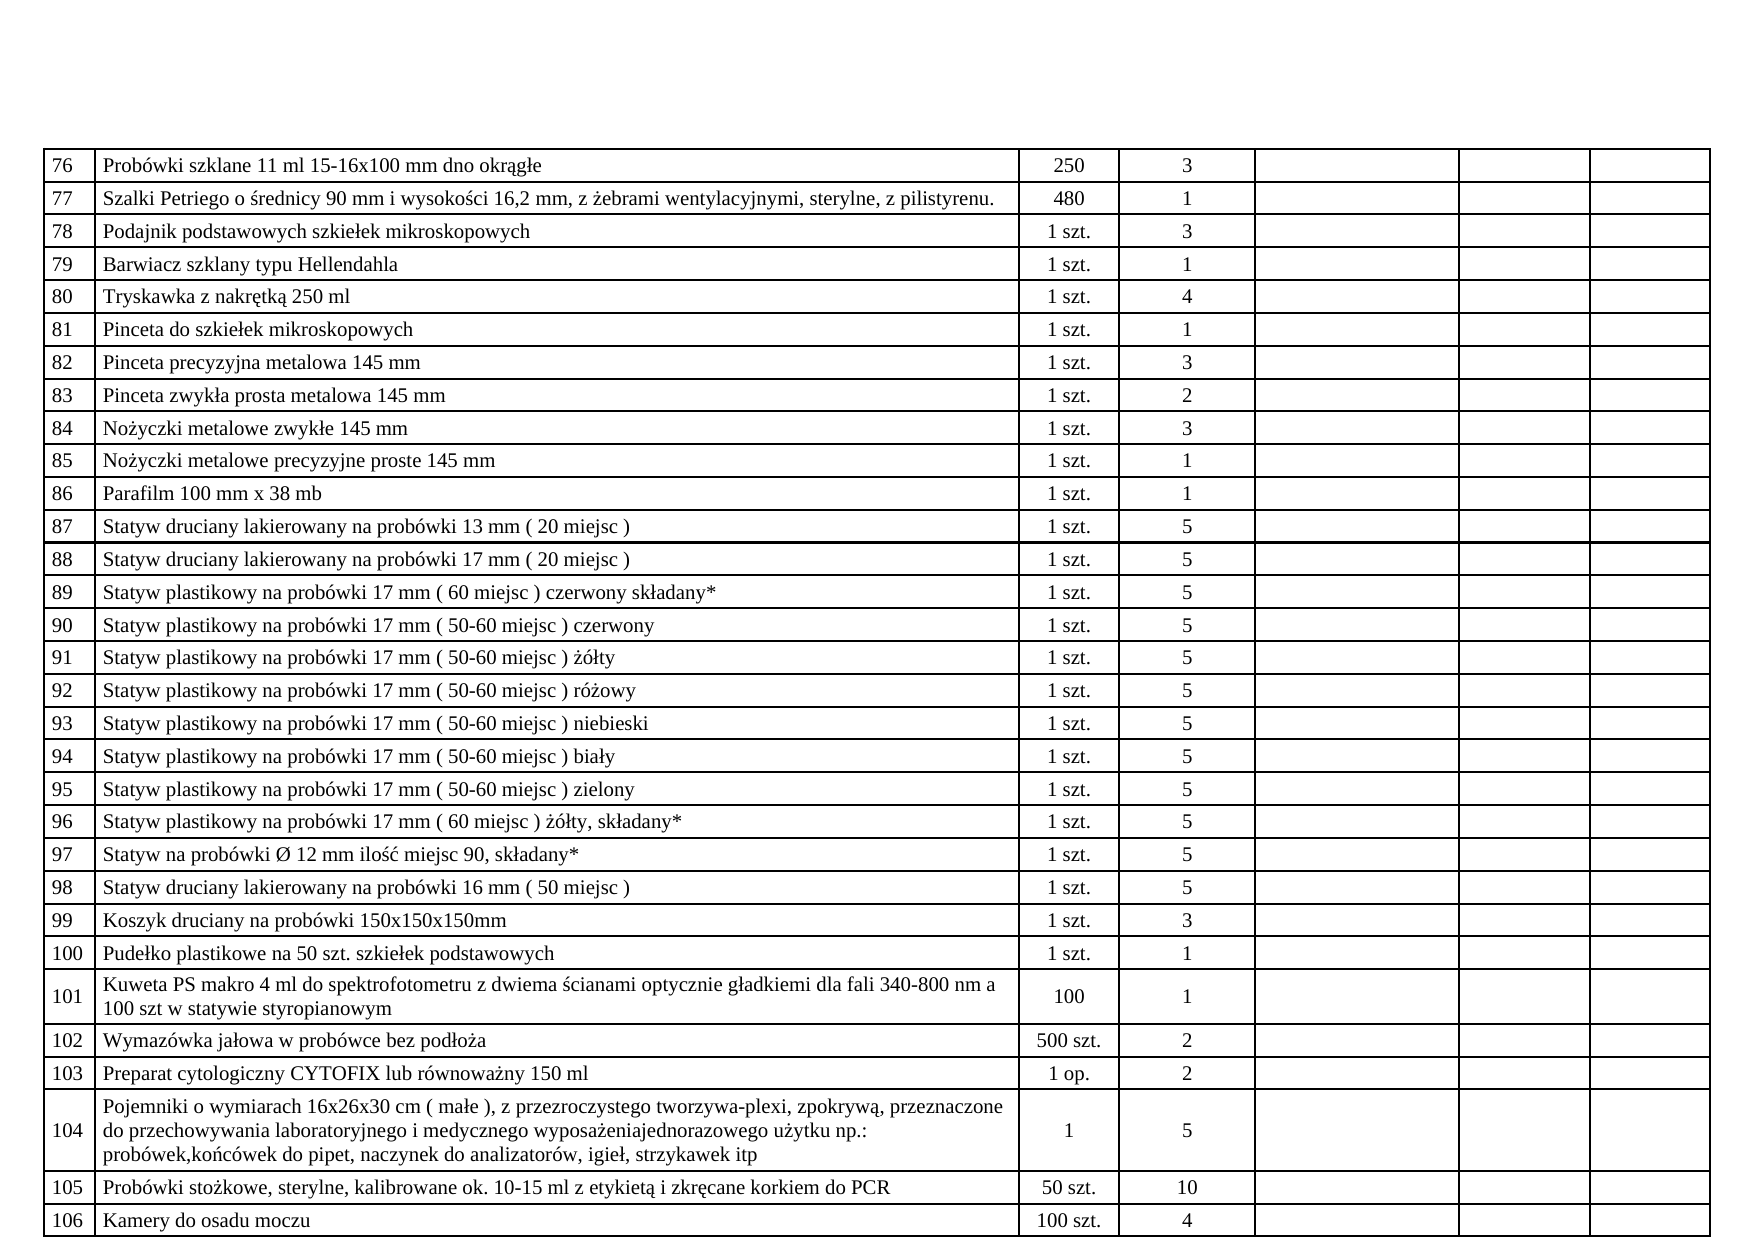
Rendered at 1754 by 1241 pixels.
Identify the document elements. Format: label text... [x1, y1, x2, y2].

table_cell Statyw plastikowy na probówki 17 mm ( 60 miejsc ) żółty, składany* [96, 806, 1018, 837]
table_cell 2 [1120, 1025, 1254, 1056]
table_cell [1460, 412, 1589, 443]
table_cell [1591, 1205, 1709, 1235]
table_cell 77 [45, 183, 94, 213]
table_cell [1256, 281, 1458, 312]
table_cell [1460, 314, 1589, 344]
table_cell Nożyczki metalowe zwykłe 145 mm [96, 412, 1018, 443]
table_cell [1256, 609, 1458, 640]
table_cell Tryskawka z nakrętką 250 ml [96, 281, 1018, 312]
table_cell [1256, 314, 1458, 344]
table_cell [1460, 1058, 1589, 1088]
table_cell 5 [1120, 806, 1254, 837]
table_cell 1 szt. [1020, 773, 1118, 804]
table_cell [1591, 872, 1709, 902]
table_cell [1256, 675, 1458, 706]
table_cell 480 [1020, 183, 1118, 213]
table_cell 50 szt. [1020, 1172, 1118, 1202]
table_cell [1591, 806, 1709, 837]
table_cell [1460, 1172, 1589, 1202]
table_cell [1256, 248, 1458, 279]
table_cell [1591, 839, 1709, 869]
table_cell [1591, 248, 1709, 279]
table_cell [1591, 1058, 1709, 1088]
table_cell [1460, 1090, 1589, 1169]
table_cell [1256, 347, 1458, 377]
table_cell Statyw druciany lakierowany na probówki 16 mm ( 50 miejsc ) [96, 872, 1018, 902]
table_cell [1256, 1172, 1458, 1202]
table_cell [1591, 380, 1709, 410]
table_cell [1460, 281, 1589, 312]
table_cell Parafilm 100 mm x 38 mb [96, 478, 1018, 509]
table_cell 5 [1120, 1090, 1254, 1169]
table_cell Statyw druciany lakierowany na probówki 17 mm ( 20 miejsc ) [96, 544, 1018, 574]
table_cell 1 [1120, 314, 1254, 344]
table_cell Koszyk druciany na probówki 150x150x150mm [96, 905, 1018, 935]
table_cell [1591, 478, 1709, 509]
table_cell 84 [45, 412, 94, 443]
table_cell [1256, 740, 1458, 771]
table_cell 1 [1020, 1090, 1118, 1169]
table_cell [1460, 937, 1589, 968]
table_cell 1 [1120, 478, 1254, 509]
table_cell 96 [45, 806, 94, 837]
table_cell 89 [45, 576, 94, 607]
table_cell 1 szt. [1020, 314, 1118, 344]
table_cell 5 [1120, 773, 1254, 804]
table_cell [1256, 445, 1458, 476]
table_cell Szalki Petriego o średnicy 90 mm i wysokości 16,2 mm, z żebrami wentylacyjnymi, sterylne, z pilistyrenu. [96, 183, 1018, 213]
table_cell [1256, 970, 1458, 1023]
table_cell [1460, 1205, 1589, 1235]
table_cell [1591, 281, 1709, 312]
table_cell 91 [45, 642, 94, 673]
table_cell [1460, 740, 1589, 771]
table_cell [1256, 183, 1458, 213]
table_cell [1591, 347, 1709, 377]
table_cell [1460, 642, 1589, 673]
table_cell [1591, 150, 1709, 181]
table_cell 1 szt. [1020, 609, 1118, 640]
table_cell 1 szt. [1020, 740, 1118, 771]
table_cell 5 [1120, 544, 1254, 574]
table_cell [1591, 576, 1709, 607]
table_cell [1460, 544, 1589, 574]
table_cell [1591, 445, 1709, 476]
table_cell Kamery do osadu moczu [96, 1205, 1018, 1235]
table_cell 103 [45, 1058, 94, 1088]
table_cell Barwiacz szklany typu Hellendahla [96, 248, 1018, 279]
table_cell [1591, 708, 1709, 738]
table_cell [1256, 937, 1458, 968]
table_cell 2 [1120, 1058, 1254, 1088]
table_cell [1256, 412, 1458, 443]
table_cell 94 [45, 740, 94, 771]
table_cell Statyw plastikowy na probówki 17 mm ( 60 miejsc ) czerwony składany* [96, 576, 1018, 607]
table_cell [1460, 839, 1589, 869]
table_cell [1256, 380, 1458, 410]
table_cell [1460, 609, 1589, 640]
table_cell [1256, 905, 1458, 935]
table_cell 1 op. [1020, 1058, 1118, 1088]
table_cell [1591, 675, 1709, 706]
table_cell [1591, 642, 1709, 673]
table_cell Wymazówka jałowa w probówce bez podłoża [96, 1025, 1018, 1056]
table_cell [1460, 150, 1589, 181]
table_cell 79 [45, 248, 94, 279]
table_cell 78 [45, 215, 94, 246]
table_cell Statyw plastikowy na probówki 17 mm ( 50-60 miejsc ) czerwony [96, 609, 1018, 640]
table_cell [1256, 773, 1458, 804]
table_cell 102 [45, 1025, 94, 1056]
table_cell 2 [1120, 380, 1254, 410]
table_cell 5 [1120, 576, 1254, 607]
table_cell Statyw plastikowy na probówki 17 mm ( 50-60 miejsc ) różowy [96, 675, 1018, 706]
table_cell 101 [45, 970, 94, 1023]
table_cell [1591, 215, 1709, 246]
table_cell 100 [1020, 970, 1118, 1023]
table_cell 4 [1120, 1205, 1254, 1235]
table_cell 3 [1120, 150, 1254, 181]
table_cell [1460, 183, 1589, 213]
table_cell [1256, 806, 1458, 837]
table_cell [1591, 314, 1709, 344]
table_cell 1 szt. [1020, 380, 1118, 410]
table_cell [1460, 1025, 1589, 1056]
table_cell 3 [1120, 412, 1254, 443]
table_cell [1591, 905, 1709, 935]
table_cell 106 [45, 1205, 94, 1235]
table_cell 1 [1120, 183, 1254, 213]
table_cell 1 szt. [1020, 445, 1118, 476]
table_cell 105 [45, 1172, 94, 1202]
table_cell [1591, 609, 1709, 640]
table_cell 5 [1120, 609, 1254, 640]
table_cell 90 [45, 609, 94, 640]
table_cell 76 [45, 150, 94, 181]
table_cell [1256, 872, 1458, 902]
table_cell Pojemniki o wymiarach 16x26x30 cm ( małe ), z przezroczystego tworzywa-plexi, zpokrywą, przeznaczone do przechowywania laboratoryjnego i medycznego wyposażeniajednorazowego użytku np.: probówek,końcówek do pipet, naczynek do analizatorów, igieł, strzykawek itp [96, 1090, 1018, 1169]
table_cell [1460, 380, 1589, 410]
table_cell 1 szt. [1020, 937, 1118, 968]
table_cell [1460, 347, 1589, 377]
table_cell [1591, 1172, 1709, 1202]
table_cell 100 szt. [1020, 1205, 1118, 1235]
table_cell Statyw plastikowy na probówki 17 mm ( 50-60 miejsc ) biały [96, 740, 1018, 771]
table_cell 1 [1120, 248, 1254, 279]
table_cell 1 szt. [1020, 872, 1118, 902]
table_cell 81 [45, 314, 94, 344]
table_cell Probówki szklane 11 ml 15-16x100 mm dno okrągłe [96, 150, 1018, 181]
table_cell [1256, 839, 1458, 869]
table_cell [1460, 872, 1589, 902]
table_cell [1256, 150, 1458, 181]
table_cell 1 szt. [1020, 281, 1118, 312]
table_cell [1460, 478, 1589, 509]
table_cell 250 [1020, 150, 1118, 181]
table_cell 97 [45, 839, 94, 869]
table_cell Kuweta PS makro 4 ml do spektrofotometru z dwiema ścianami optycznie gładkiemi dla fali 340-800 nm a 100 szt w statywie styropianowym [96, 970, 1018, 1023]
table_cell 104 [45, 1090, 94, 1169]
table_cell [1256, 1090, 1458, 1169]
table_cell 80 [45, 281, 94, 312]
table_cell 92 [45, 675, 94, 706]
table_cell [1256, 1058, 1458, 1088]
table_cell [1460, 708, 1589, 738]
table_cell [1460, 576, 1589, 607]
table_cell [1460, 445, 1589, 476]
table_cell [1591, 740, 1709, 771]
table_cell 1 szt. [1020, 478, 1118, 509]
table_cell Preparat cytologiczny CYTOFIX lub równoważny 150 ml [96, 1058, 1018, 1088]
table_cell [1460, 248, 1589, 279]
table_cell Probówki stożkowe, sterylne, kalibrowane ok. 10-15 ml z etykietą i zkręcane korkiem do PCR [96, 1172, 1018, 1202]
table_cell 1 [1120, 445, 1254, 476]
table_cell 4 [1120, 281, 1254, 312]
table_cell 1 szt. [1020, 511, 1118, 541]
table_cell [1256, 215, 1458, 246]
table_cell 5 [1120, 872, 1254, 902]
table_cell [1460, 970, 1589, 1023]
table_cell 99 [45, 905, 94, 935]
table_cell 82 [45, 347, 94, 377]
table_cell [1591, 1025, 1709, 1056]
table_cell 93 [45, 708, 94, 738]
table_cell Pudełko plastikowe na 50 szt. szkiełek podstawowych [96, 937, 1018, 968]
table_cell 100 [45, 937, 94, 968]
table_cell Statyw plastikowy na probówki 17 mm ( 50-60 miejsc ) zielony [96, 773, 1018, 804]
table_cell Pinceta zwykła prosta metalowa 145 mm [96, 380, 1018, 410]
table_cell Statyw plastikowy na probówki 17 mm ( 50-60 miejsc ) żółty [96, 642, 1018, 673]
table_cell [1460, 773, 1589, 804]
table_cell [1591, 183, 1709, 213]
table_cell 98 [45, 872, 94, 902]
table_cell [1591, 970, 1709, 1023]
table_cell [1591, 544, 1709, 574]
table_cell [1460, 675, 1589, 706]
table_cell 1 szt. [1020, 544, 1118, 574]
table_cell 1 szt. [1020, 412, 1118, 443]
table_cell Pinceta precyzyjna metalowa 145 mm [96, 347, 1018, 377]
table_cell Statyw plastikowy na probówki 17 mm ( 50-60 miejsc ) niebieski [96, 708, 1018, 738]
table_cell 1 szt. [1020, 347, 1118, 377]
table_cell 1 szt. [1020, 708, 1118, 738]
table_cell 1 [1120, 937, 1254, 968]
table_cell 5 [1120, 839, 1254, 869]
table_cell [1256, 708, 1458, 738]
table_cell [1256, 576, 1458, 607]
table_cell 1 szt. [1020, 905, 1118, 935]
table_cell 5 [1120, 708, 1254, 738]
table_cell 5 [1120, 675, 1254, 706]
table_cell 1 szt. [1020, 839, 1118, 869]
table_cell 1 szt. [1020, 215, 1118, 246]
table_cell [1256, 544, 1458, 574]
table_cell 1 szt. [1020, 642, 1118, 673]
table_cell [1256, 511, 1458, 541]
table_cell 83 [45, 380, 94, 410]
table_cell [1591, 937, 1709, 968]
table_cell [1460, 511, 1589, 541]
table_cell [1591, 511, 1709, 541]
table_cell [1256, 1025, 1458, 1056]
table_cell 1 szt. [1020, 576, 1118, 607]
table_cell [1591, 773, 1709, 804]
table_cell Statyw na probówki Ø 12 mm ilość miejsc 90, składany* [96, 839, 1018, 869]
table_cell 87 [45, 511, 94, 541]
table_cell 88 [45, 544, 94, 574]
table_cell [1460, 806, 1589, 837]
table_cell [1460, 215, 1589, 246]
table_cell 10 [1120, 1172, 1254, 1202]
table_cell Nożyczki metalowe precyzyjne proste 145 mm [96, 445, 1018, 476]
table_cell 1 szt. [1020, 675, 1118, 706]
table_cell 3 [1120, 905, 1254, 935]
table_cell 86 [45, 478, 94, 509]
table_cell 3 [1120, 347, 1254, 377]
table_cell 500 szt. [1020, 1025, 1118, 1056]
table_cell 1 szt. [1020, 806, 1118, 837]
table_cell [1460, 905, 1589, 935]
table_cell Statyw druciany lakierowany na probówki 13 mm ( 20 miejsc ) [96, 511, 1018, 541]
table_cell 5 [1120, 642, 1254, 673]
table_cell 85 [45, 445, 94, 476]
table_cell Pinceta do szkiełek mikroskopowych [96, 314, 1018, 344]
table_cell [1256, 478, 1458, 509]
table_cell [1256, 642, 1458, 673]
table_cell [1591, 1090, 1709, 1169]
table_cell Podajnik podstawowych szkiełek mikroskopowych [96, 215, 1018, 246]
table_cell 1 [1120, 970, 1254, 1023]
table_cell [1256, 1205, 1458, 1235]
table_cell 5 [1120, 511, 1254, 541]
table_cell 95 [45, 773, 94, 804]
table_cell 3 [1120, 215, 1254, 246]
table_cell 1 szt. [1020, 248, 1118, 279]
table_cell 5 [1120, 740, 1254, 771]
table_cell [1591, 412, 1709, 443]
